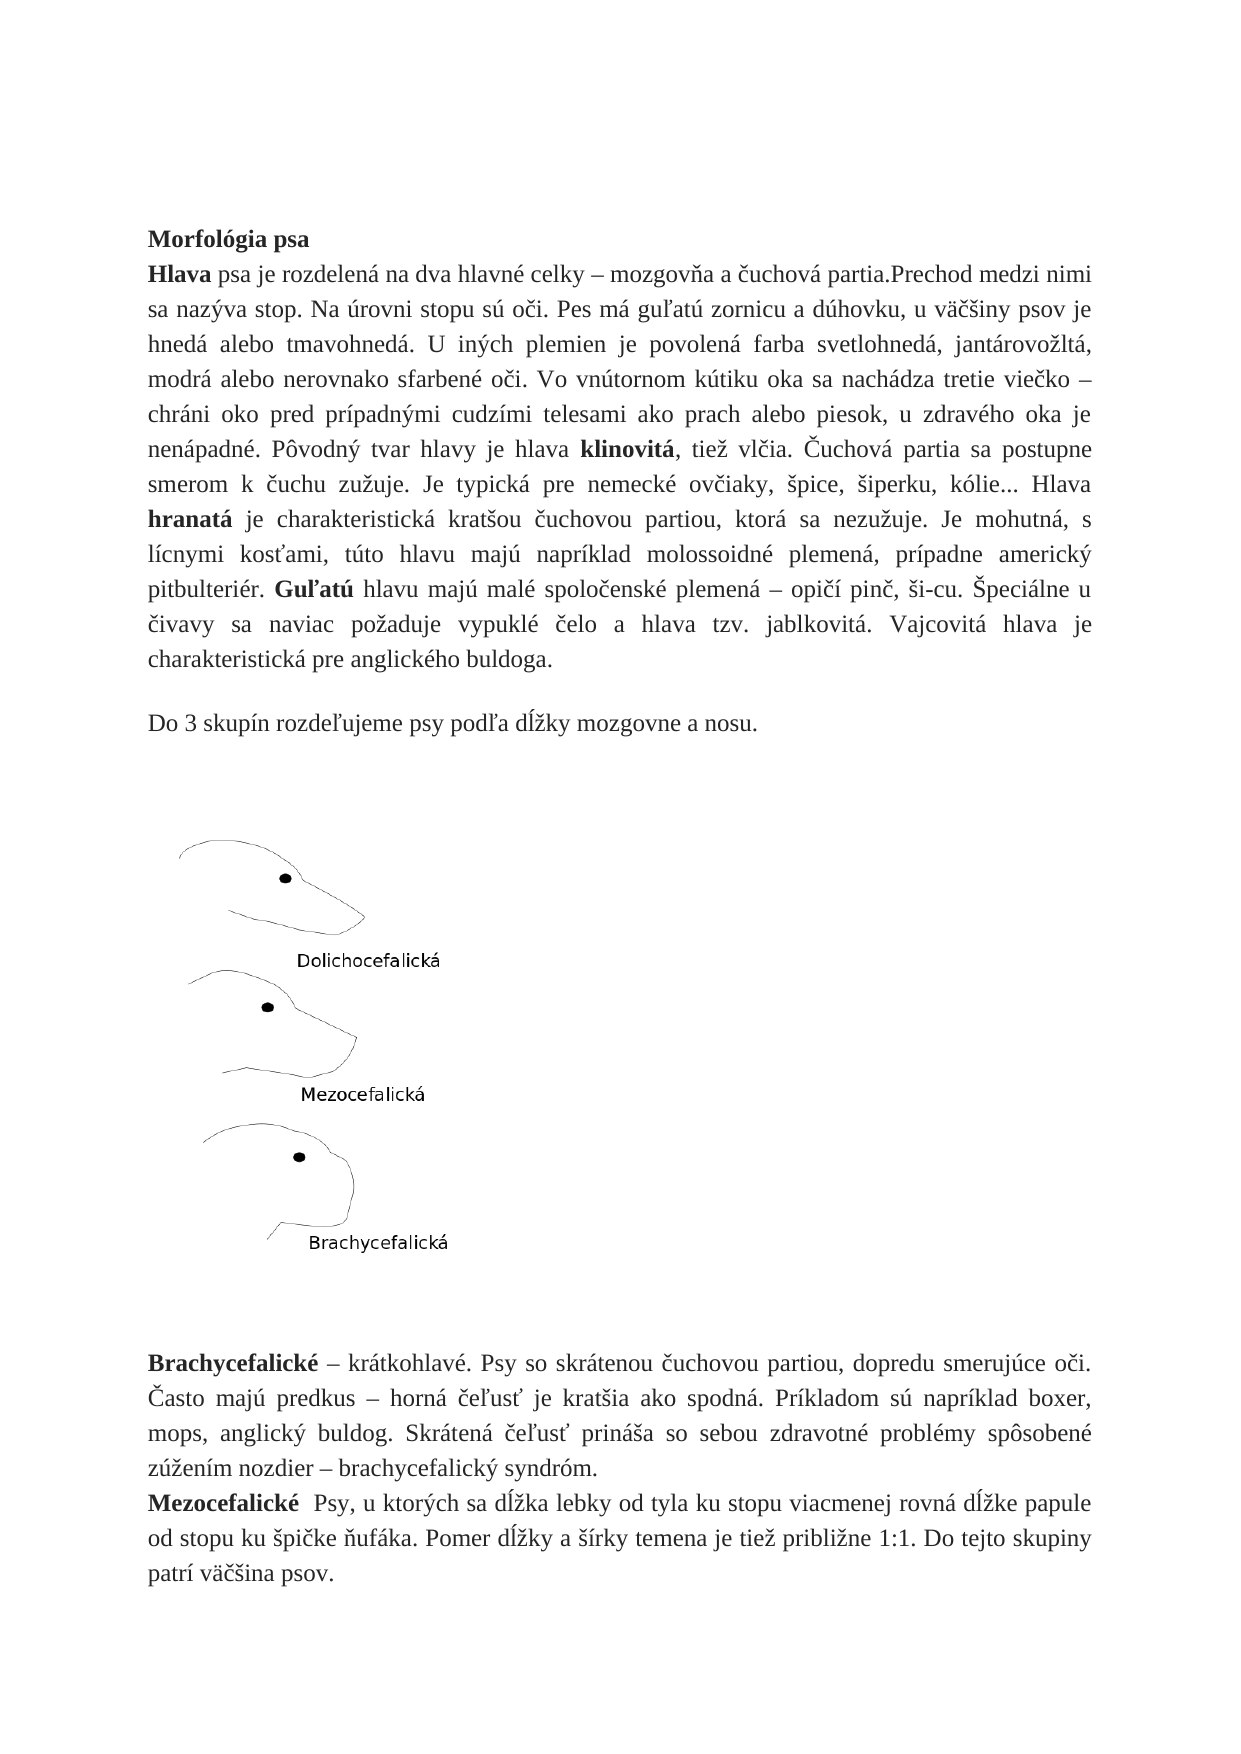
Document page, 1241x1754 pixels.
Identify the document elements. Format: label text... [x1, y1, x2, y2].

text Mezocefalické Psy, u ktorých sa dĺžka lebky od tyla ku stopu viacmenej rovná dĺžke papule od stopu ku špičke ňufáka. Pomer dĺžky a šírky temena je tiež približne 1:1. Do tejto skupiny patrí väčšina psov. [148, 1482, 1093, 1587]
text Hlava psa je rozdelená na dva hlavné celky – mozgovňa a čuchová partia.Prechod medzi nimi sa nazýva stop. Na úrovni stopu sú oči. Pes má guľatú zornicu a dúhovku, u väčšiny psov je hnedá alebo tmavohnedá. U iných plemien je povolená farba svetlohnedá, jantárovožltá, modrá alebo nerovnako sfarbené oči. Vo vnútornom kútiku oka sa nachádza tretie viečko – chráni oko pred prípadnými cudzími telesami ako prach alebo piesok, u zdravého oka je nenápadné. Pôvodný tvar hlavy je hlava klinovitá, tiež vlčia. Čuchová partia sa postupne smerom k čuchu zužuje. Je typická pre nemecké ovčiaky, špice, šiperku, kólie... Hlava hranatá je charakteristická kratšou čuchovou partiou, ktorá sa nezužuje. Je mohutná, s lícnymi kosťami, túto hlavu majú napríklad molossoidné plemená, prípadne americký pitbulteriér. Guľatú hlavu majú malé spoločenské plemená – opičí pinč, ši-cu. Špeciálne u čivavy sa naviac požaduje vypuklé čelo a hlava tzv. jablkovitá. Vajcovitá hlava je charakteristická pre anglického buldoga. [148, 253, 1093, 673]
text Brachycefalické – krátkohlavé. Psy so skrátenou čuchovou partiou, dopredu smerujúce oči. Často majú predkus – horná čeľusť je kratšia ako spodná. Príkladom sú napríklad boxer, mops, anglický buldog. Skrátená čeľusť prináša so sebou zdravotné problémy spôsobené zúžením nozdier – brachycefalický syndróm. [148, 1342, 1093, 1482]
text Morfológia psa [148, 218, 1093, 253]
text Do 3 skupín rozdeľujeme psy podľa dĺžky mozgovne a nosu. [148, 702, 1093, 737]
picture [147, 806, 477, 1272]
